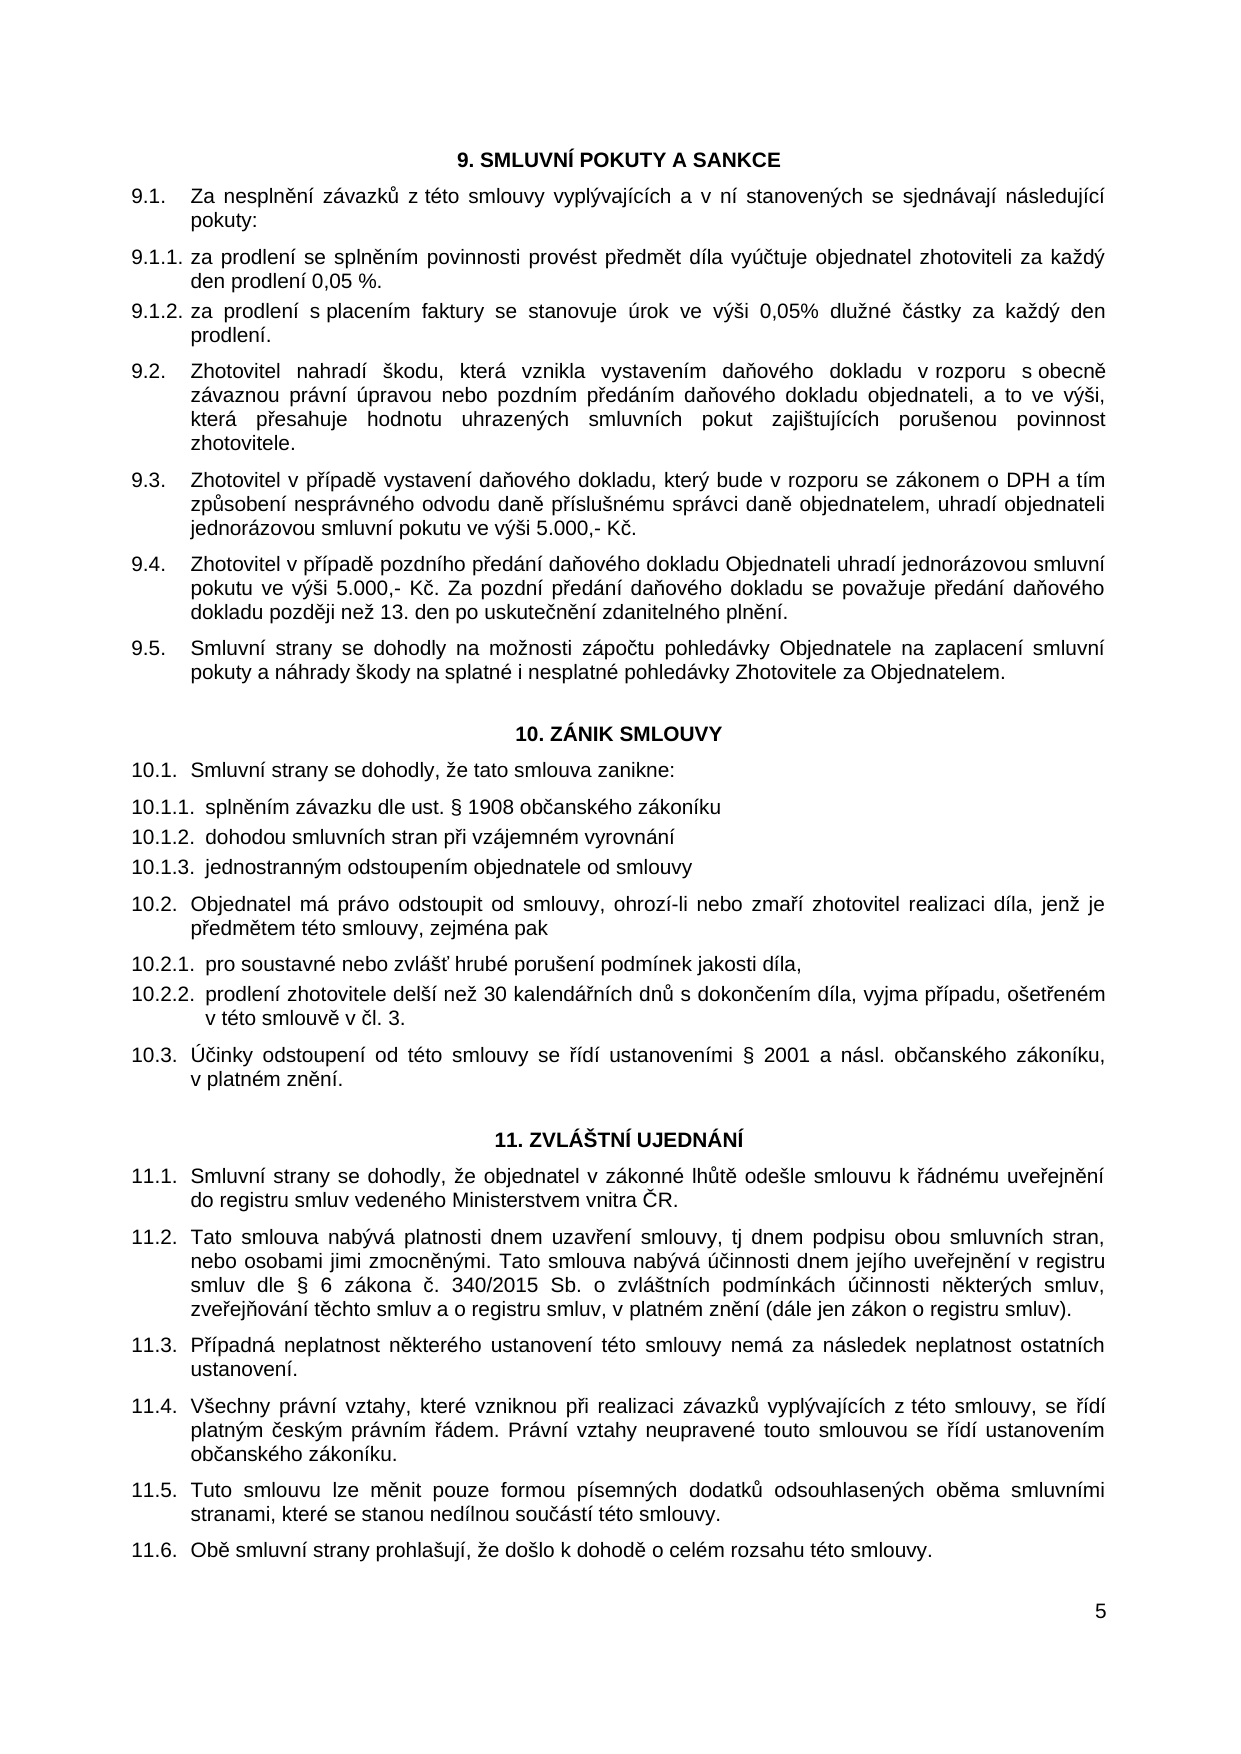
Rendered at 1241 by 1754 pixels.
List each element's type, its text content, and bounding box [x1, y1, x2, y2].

text splněním závazku dle ust. § 1908 občanského zákoníku [131, 794, 1106, 818]
text Účinky odstoupení od této smlouvy se řídí ustanoveními § 2001 a násl. občanského zákoníku, v platném znění. [131, 1042, 1106, 1090]
text Smluvní pokuty a sankce [131, 148, 1106, 172]
text Všechny právní vztahy, které vzniknou při realizaci závazků vyplývajících z této smlouvy, se řídí platným českým právním řádem. Právní vztahy neupravené touto smlouvou se řídí ustanovením občanského zákoníku. [131, 1393, 1106, 1465]
text Objednatel má právo odstoupit od smlouvy, ohrozí-li nebo zmaří zhotovitel realizaci díla, jenž je předmětem této smlouvy, zejména pak [131, 891, 1106, 939]
text Zhotovitel nahradí škodu, která vznikla vystavením daňového dokladu v rozporu s obecně závaznou právní úpravou nebo pozdním předáním daňového dokladu objednateli, a to ve výši, která přesahuje hodnotu uhrazených smluvních pokut zajištujících porušenou povinnost zhotovitele. [131, 359, 1106, 455]
text Případná neplatnost některého ustanovení této smlouvy nemá za následek neplatnost ostatních ustanovení. [131, 1333, 1106, 1381]
text Smluvní strany se dohodly, že tato smlouva zanikne: [131, 758, 1106, 782]
text prodlení zhotovitele delší než 30 kalendářních dnů s dokončením díla, vyjma případu, ošetřeném v této smlouvě v čl. 3. [131, 982, 1106, 1030]
text Zánik smlouvy [131, 722, 1106, 746]
text za prodlení s placením faktury se stanovuje úrok ve výši 0,05% dlužné částky za každý den prodlení. [131, 299, 1106, 347]
text Za nesplnění závazků z této smlouvy vyplývajících a v ní stanovených se sjednávají následující pokuty: [131, 184, 1106, 232]
text pro soustavné nebo zvlášť hrubé porušení podmínek jakosti díla, [131, 952, 1106, 976]
text Zhotovitel v případě pozdního předání daňového dokladu Objednateli uhradí jednorázovou smluvní pokutu ve výši 5.000,- Kč. Za pozdní předání daňového dokladu se považuje předání daňového dokladu později než 13. den po uskutečnění zdanitelného plnění. [131, 552, 1106, 624]
text Zhotovitel v případě vystavení daňového dokladu, který bude v rozporu se zákonem o DPH a tím způsobení nesprávného odvodu daně příslušnému správci daně objednatelem, uhradí objednateli jednorázovou smluvní pokutu ve výši 5.000,- Kč. [131, 467, 1106, 539]
text za prodlení se splněním povinnosti provést předmět díla vyúčtuje objednatel zhotoviteli za každý den prodlení 0,05 %. [131, 244, 1106, 292]
text Smluvní strany se dohodly, že objednatel v zákonné lhůtě odešle smlouvu k řádnému uveřejnění do registru smluv vedeného Ministerstvem vnitra ČR. [131, 1164, 1106, 1212]
text dohodou smluvních stran při vzájemném vyrovnání [131, 825, 1106, 849]
text Smluvní strany se dohodly na možnosti zápočtu pohledávky Objednatele na zaplacení smluvní pokuty a náhrady škody na splatné i nesplatné pohledávky Zhotovitele za Objednatelem. [131, 636, 1106, 684]
text jednostranným odstoupením objednatele od smlouvy [131, 855, 1106, 879]
text Zvláštní ujednání [131, 1128, 1106, 1152]
text Tuto smlouvu lze měnit pouze formou písemných dodatků odsouhlasených oběma smluvními stranami, které se stanou nedílnou součástí této smlouvy. [131, 1478, 1106, 1526]
text Tato smlouva nabývá platnosti dnem uzavření smlouvy, tj dnem podpisu obou smluvních stran, nebo osobami jimi zmocněnými. Tato smlouva nabývá účinnosti dnem jejího uveřejnění v registru smluv dle § 6 zákona č. 340/2015 Sb. o zvláštních podmínkách účinnosti některých smluv, zveřejňování těchto smluv a o registru smluv, v platném znění (dále jen zákon o registru smluv). [131, 1225, 1106, 1321]
text Obě smluvní strany prohlašují, že došlo k dohodě o celém rozsahu této smlouvy. [131, 1538, 1106, 1562]
